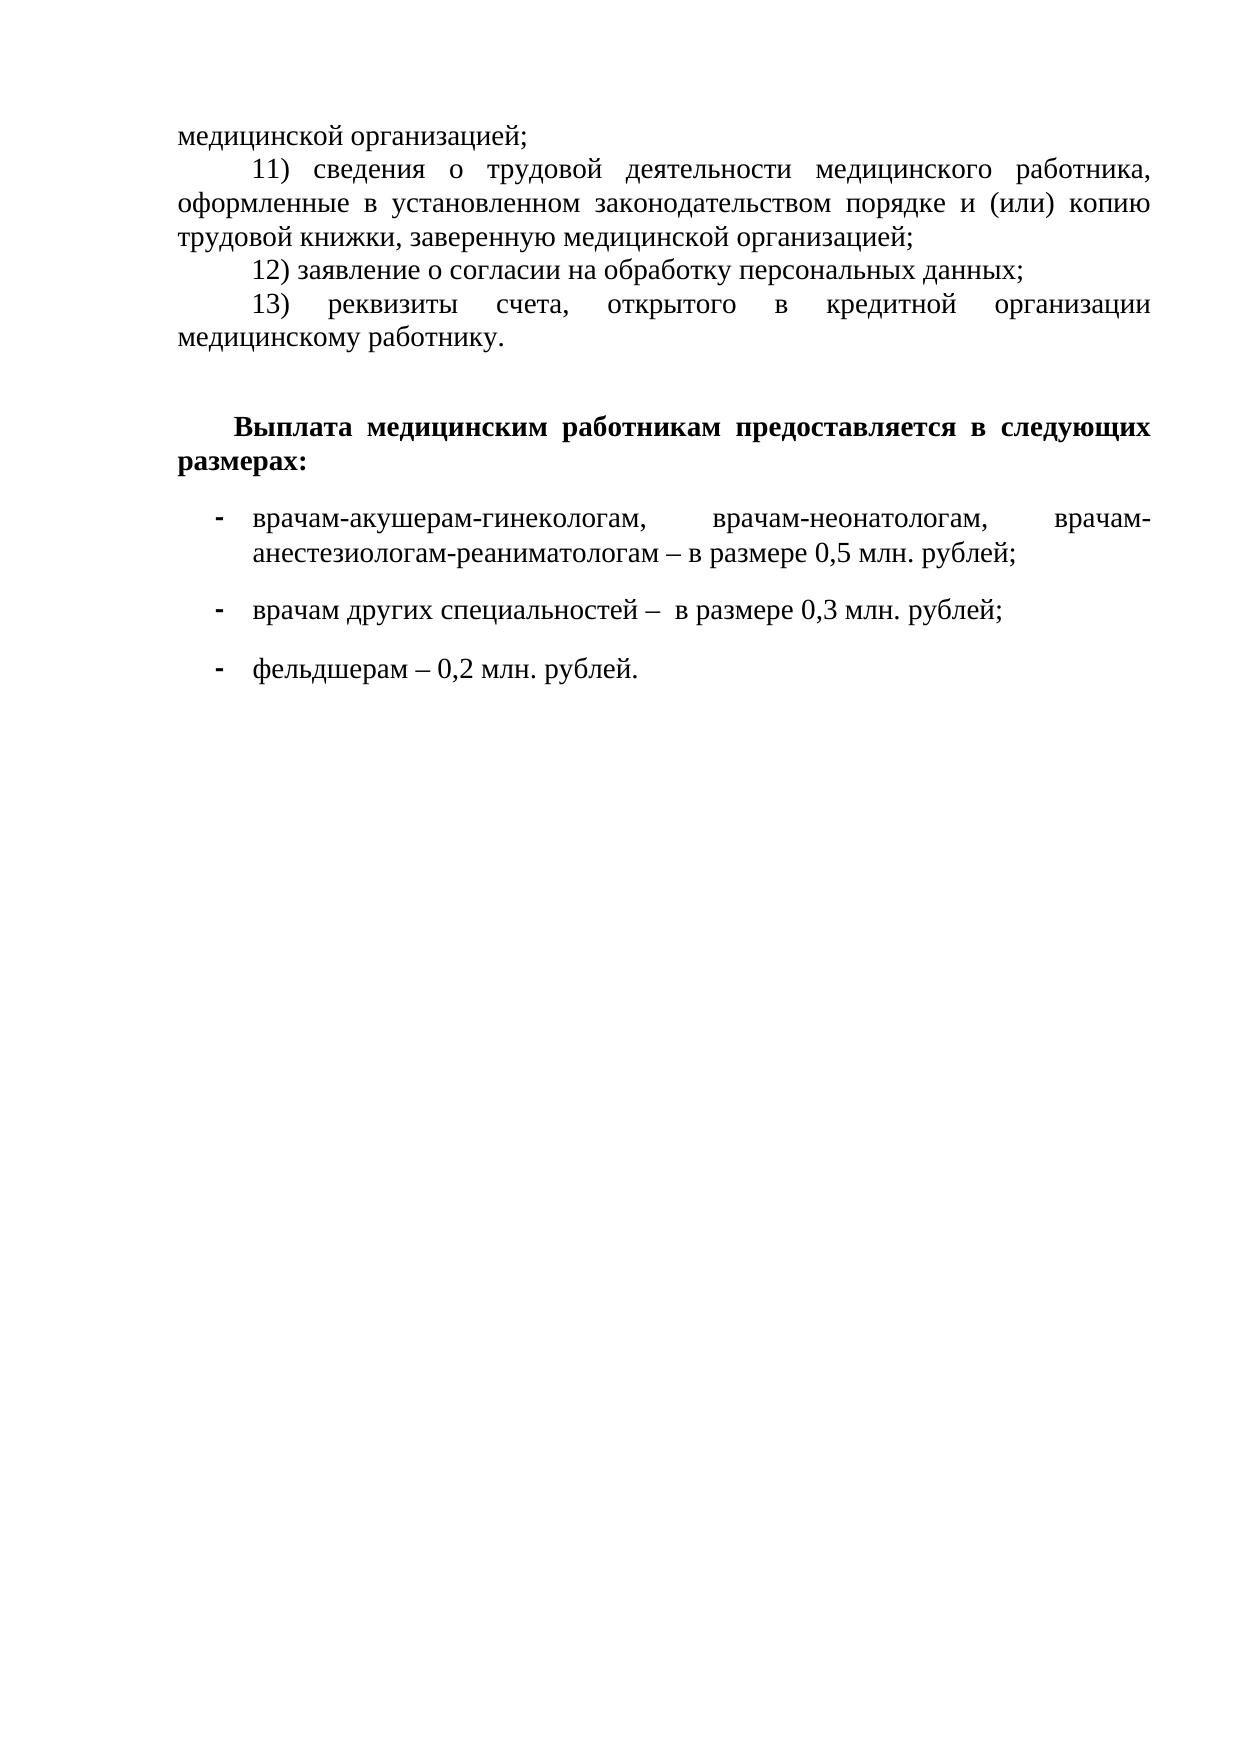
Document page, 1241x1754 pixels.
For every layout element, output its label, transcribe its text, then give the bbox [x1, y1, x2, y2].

text 12) заявление о согласии на обработку персональных данных; [177, 252, 1152, 286]
text 11) сведения о трудовой деятельности медицинского работника, оформленные в установленном законодательством порядке и (или) копию трудовой книжки, заверенную медицинской организацией; [177, 152, 1152, 252]
list фельдшерам – 0,2 млн. рублей. [215, 650, 1152, 686]
list врачам других специальностей – в размере 0,3 млн. рублей; [215, 591, 1152, 627]
text Выплата медицинским работникам предоставляется в следующих размерах: [177, 409, 1152, 476]
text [177, 118, 1152, 152]
text 13) реквизиты счета, открытого в кредитной организации медицинскому работнику. [177, 286, 1152, 353]
list врачам-акушерам-гинекологам, врачам-неонатологам, врачам-анестезиологам-реаниматологам – в размере 0,5 млн. рублей; [215, 499, 1152, 568]
